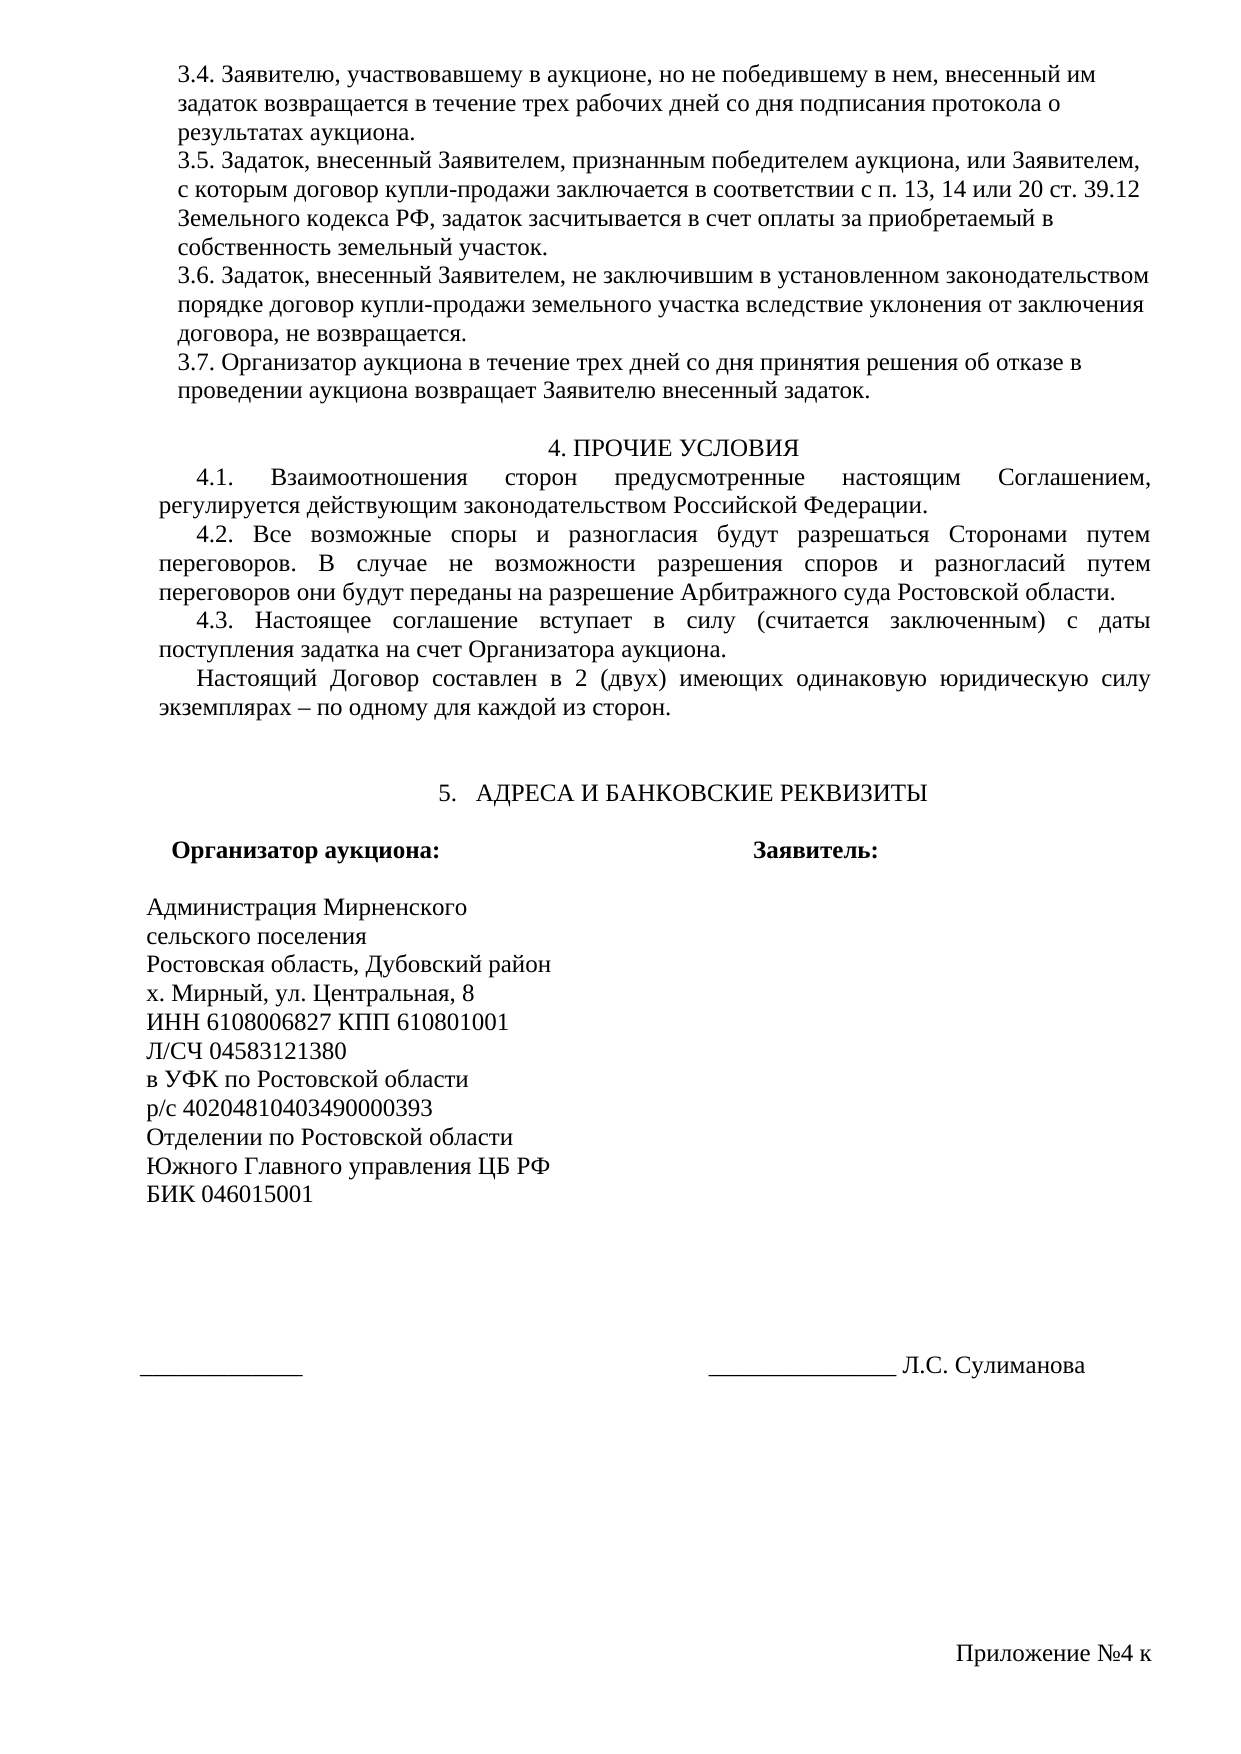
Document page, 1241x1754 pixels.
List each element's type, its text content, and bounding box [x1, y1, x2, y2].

text 3.7. Организатор аукциона в течение трех дней со дня принятия решения об отказе в проведении аукциона возвращает Заявителю внесенный задаток. [177, 347, 1152, 404]
text БИК 046015001 [121, 1179, 1152, 1208]
text ИНН 6108006827 КПП 610801001 [121, 1007, 1152, 1036]
text 4.2. Все возможные споры и разногласия будут разрешаться Сторонами путем переговоров. В случае не возможности разрешения споров и разногласий путем переговоров они будут переданы на разрешение Арбитражного суда Ростовской области. [158, 519, 1152, 605]
text 4.3. Настоящее соглашение вступает в силу (считается заключенным) с даты поступления задатка на счет Организатора аукциона. [158, 605, 1152, 663]
text в УФК по Ростовской области [121, 1064, 1152, 1093]
text Приложение №4 к [177, 1638, 1152, 1667]
text 4.1. Взаимоотношения сторон предусмотренные настоящим Соглашением, регулируется действующим законодательством Российской Федерации. [158, 462, 1152, 519]
text Ростовская область, Дубовский район [121, 949, 1152, 978]
text х. Мирный, ул. Центральная, 8 [121, 978, 1152, 1007]
text Отделении по Ростовской области [121, 1122, 1152, 1151]
list АДРЕСА И БАНКОВСКИЕ РЕКВИЗИТЫ [215, 778, 1152, 807]
text р/с 40204810403490000393 [121, 1093, 1152, 1122]
text 3.5. Задаток, внесенный Заявителем, признанным победителем аукциона, или Заявителем, с которым договор купли-продажи заключается в соответствии с п. 13, 14 или 20 ст. 39.12 Земельного кодекса РФ, задаток засчитывается в счет оплаты за приобретаемый в собственность земельный участок. [177, 145, 1152, 260]
text сельского поселения [121, 921, 1152, 949]
text Организатор аукциона: Заявитель: [121, 835, 1152, 864]
text _____________ _______________ Л.С. Сулиманова [121, 1351, 1152, 1379]
text 3.6. Задаток, внесенный Заявителем, не заключившим в установленном законодательством [177, 260, 1152, 289]
text Южного Главного управления ЦБ РФ [121, 1151, 1152, 1179]
text Л/СЧ 04583121380 [121, 1036, 1152, 1064]
text 4. ПРОЧИЕ УСЛОВИЯ [158, 433, 1152, 462]
text Администрация Мирненского [121, 892, 1152, 921]
text порядке договор купли-продажи земельного участка вследствие уклонения от заключения договора, не возвращается. [177, 289, 1152, 347]
text Настоящий Договор составлен в 2 (двух) имеющих одинаковую юридическую силу экземплярах – по одному для каждой из сторон. [158, 663, 1152, 720]
text 3.4. Заявителю, участвовавшему в аукционе, но не победившему в нем, внесенный им задаток возвращается в течение трех рабочих дней со дня подписания протокола о результатах аукциона. [177, 59, 1152, 145]
